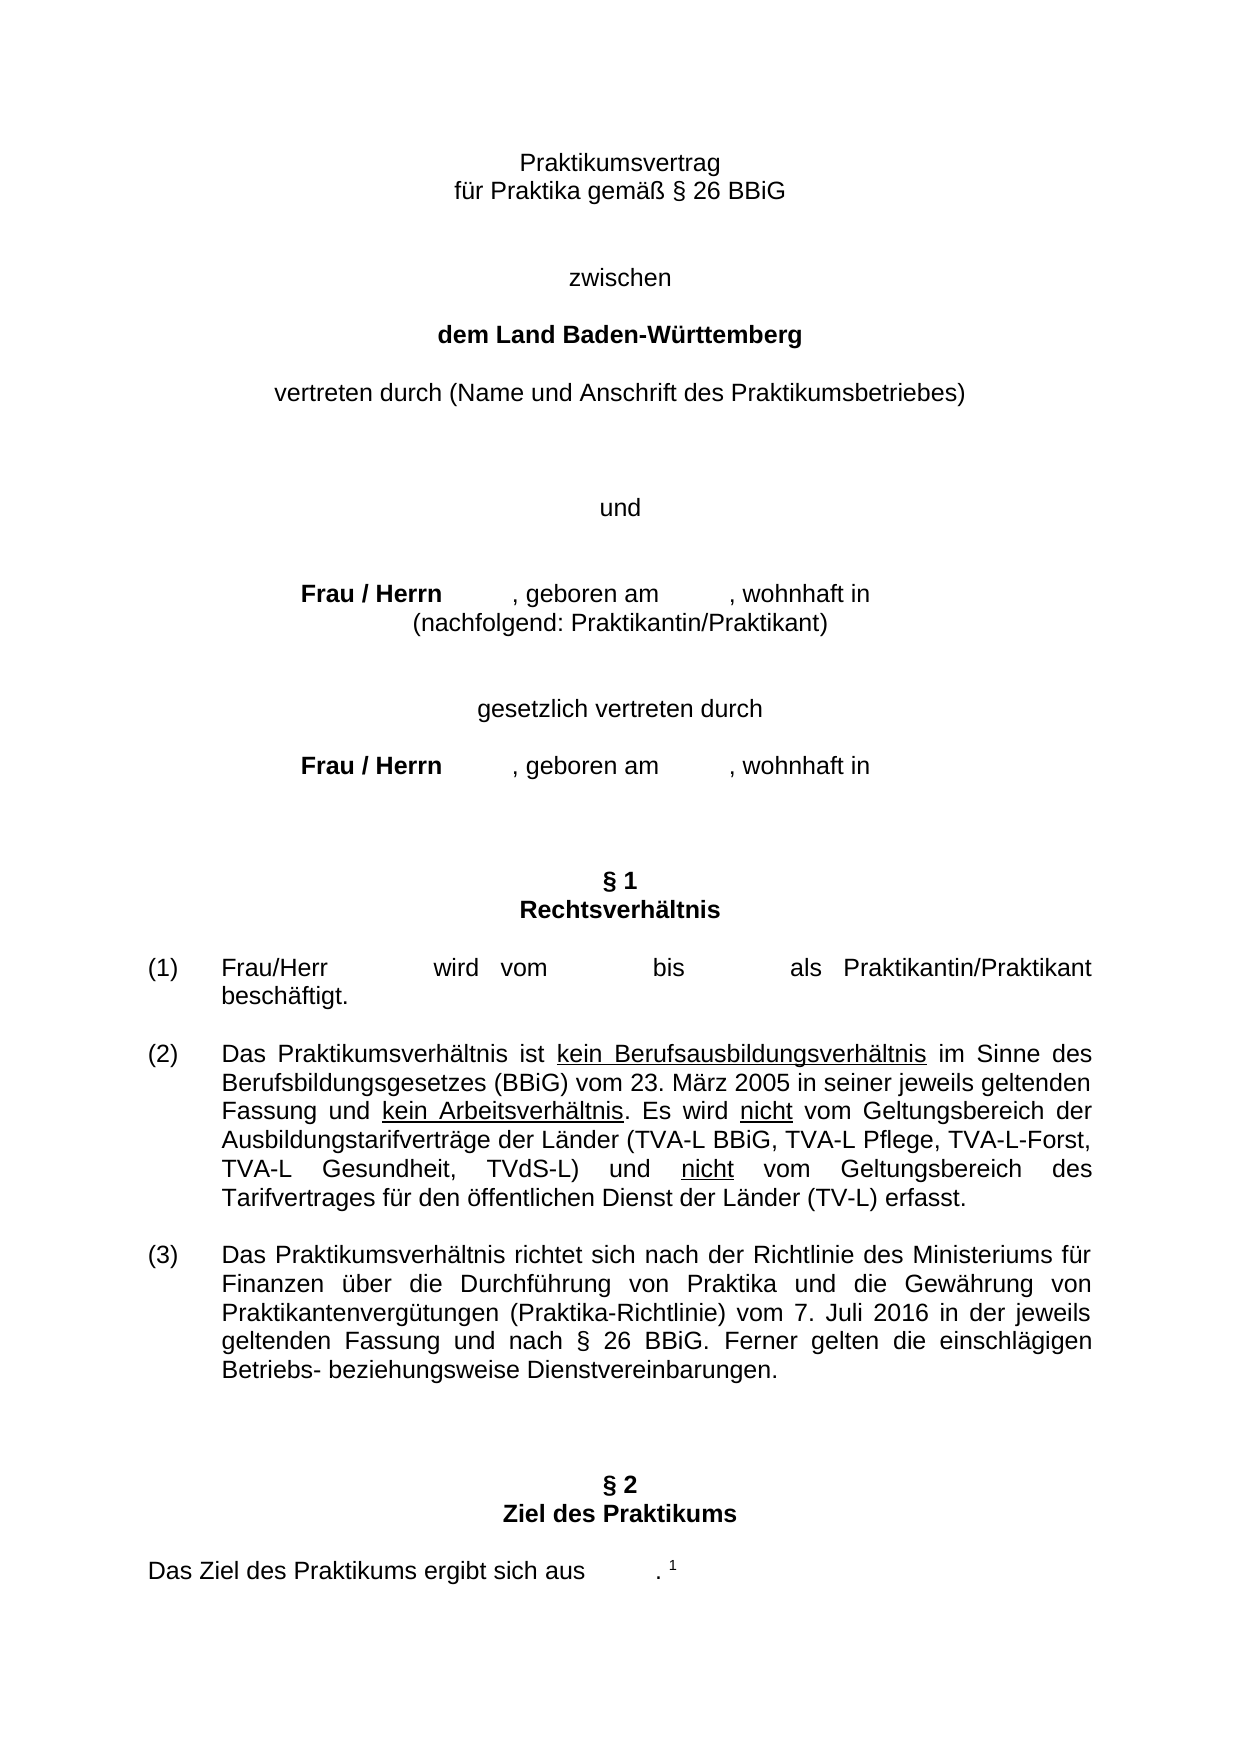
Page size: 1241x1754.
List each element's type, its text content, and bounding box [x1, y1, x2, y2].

text (1) Frau/Herr wird vom bis als Praktikantin/Praktikant beschäftigt. [148, 953, 1093, 1010]
text (nachfolgend: Praktikantin/Praktikant) [148, 608, 1093, 636]
text vertreten durch (Name und Anschrift des Praktikumsbetriebes) [148, 378, 1093, 406]
text § 2 [148, 1470, 1093, 1499]
text Das Ziel des Praktikums ergibt sich aus . 1 [148, 1556, 1093, 1585]
text und [148, 493, 1093, 521]
text Praktikumsvertrag [148, 148, 1093, 176]
text Frau / Herrn , geboren am , wohnhaft in [148, 751, 1093, 780]
text zwischen [148, 263, 1093, 291]
text für Praktika gemäß § 26 BBiG [148, 176, 1093, 205]
text Frau / Herrn , geboren am , wohnhaft in [148, 579, 1093, 608]
text (2) Das Praktikumsverhältnis ist kein Berufsausbildungsverhältnis im Sinne des Berufsbildungsgesetzes (BBiG) vom 23. März 2005 in seiner jeweils geltenden Fassung und kein Arbeitsverhältnis. Es wird nicht vom Geltungsbereich der Ausbildungstarifverträge der Länder (TVA-L BBiG, TVA-L Pflege, TVA-L-Forst, TVA-L Gesundheit, TVdS-L) und nicht vom Geltungsbereich des Tarifvertrages für den öffentlichen Dienst der Länder (TV-L) erfasst. [148, 1039, 1093, 1211]
text dem Land Baden-Württemberg [148, 320, 1093, 349]
text Rechtsverhältnis [148, 895, 1093, 924]
text gesetzlich vertreten durch [148, 694, 1093, 723]
text (3) Das Praktikumsverhältnis richtet sich nach der Richtlinie des Ministeriums für Finanzen über die Durchführung von Praktika und die Gewährung von Praktikantenvergütungen (Praktika-Richtlinie) vom 7. Juli 2016 in der jeweils geltenden Fassung und nach § 26 BBiG. Ferner gelten die einschlägigen Betriebs- beziehungsweise Dienstvereinbarungen. [148, 1240, 1093, 1384]
text § 1 [148, 866, 1093, 895]
text Ziel des Praktikums [148, 1499, 1093, 1528]
